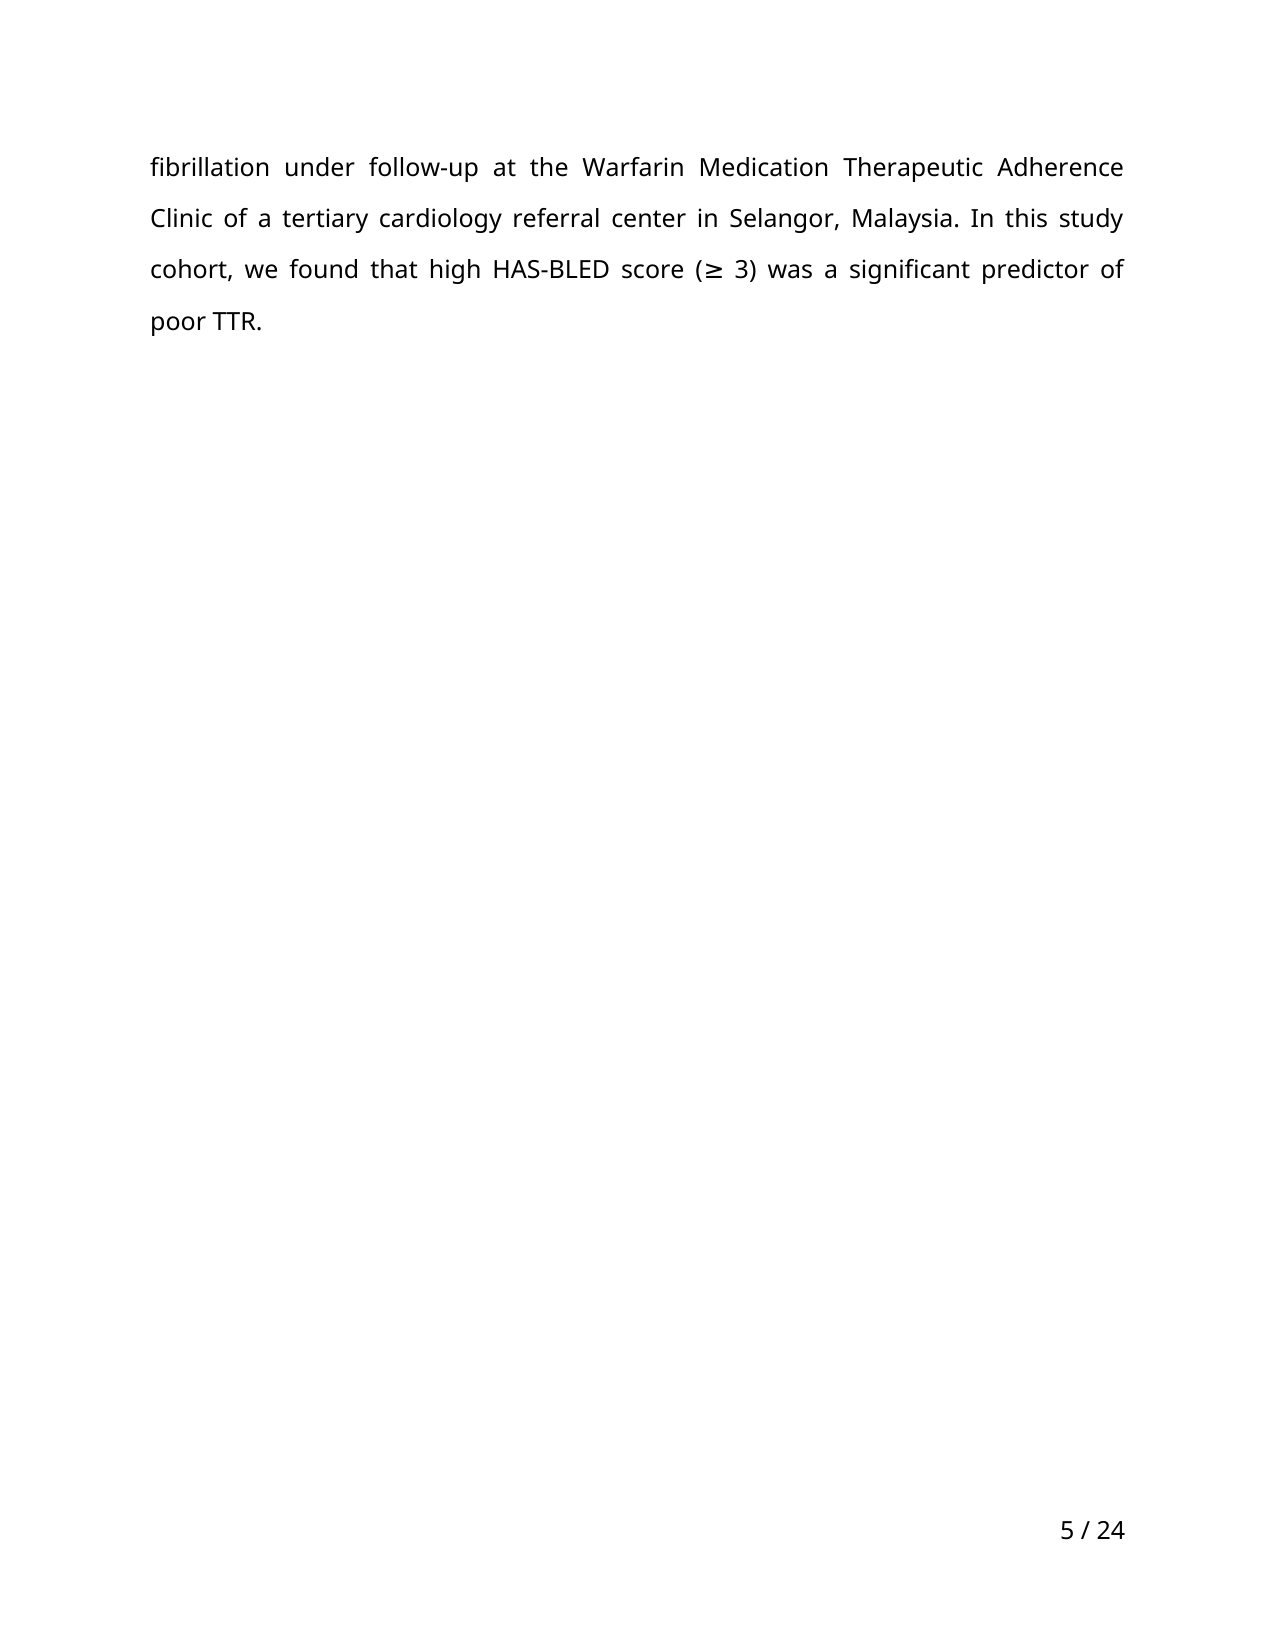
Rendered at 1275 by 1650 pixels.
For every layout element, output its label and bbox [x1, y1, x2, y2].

text [150, 150, 1125, 337]
